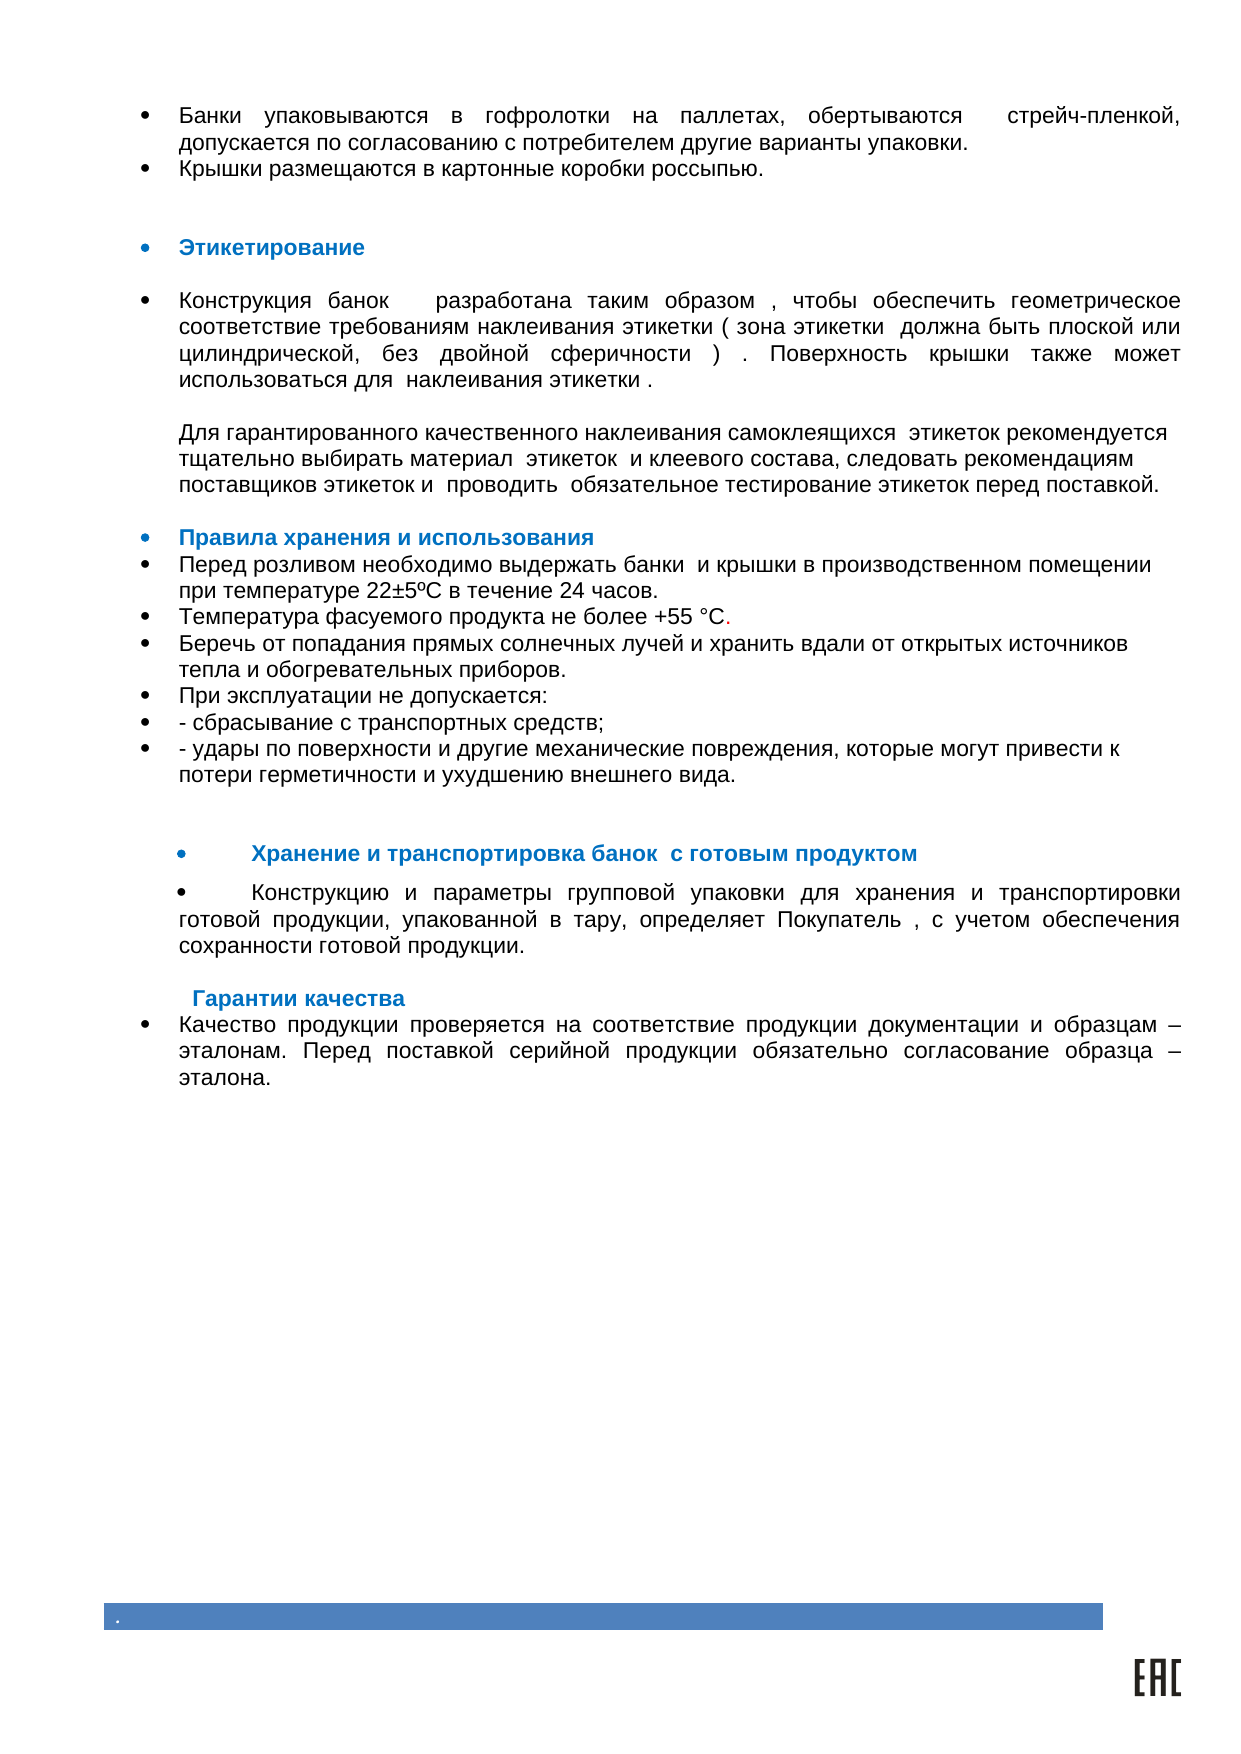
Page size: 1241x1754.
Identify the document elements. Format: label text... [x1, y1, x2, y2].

list Крышки размещаются в картонные коробки россыпью. [141, 155, 1181, 182]
list При эксплуатации не допускается: [141, 682, 1181, 709]
list Перед розливом необходимо выдержать банки и крышки в производственном помещении при температуре 22±5ºС в течение 24 часов. [141, 551, 1181, 603]
list Беречь от попадания прямых солнечных лучей и хранить вдали от открытых источников тепла и обогревательных приборов. [141, 629, 1181, 682]
list Этикетирование [141, 234, 1181, 261]
list Качество продукции проверяется на соответствие продукции документации и образцам –эталонам. Перед поставкой серийной продукции обязательно согласование образца –эталона. [141, 1011, 1181, 1090]
list Конструкция банок разработана таким образом , чтобы обеспечить геометрическое соответствие требованиям наклеивания этикетки ( зона этикетки должна быть плоской или цилиндрической, без двойной сферичности ) . Поверхность крышки также может использоваться для наклеивания этикетки . [141, 287, 1181, 392]
list Банки упаковываются в гофролотки на паллетах, обертываются стрейч-пленкой, допускается по согласованию с потребителем другие варианты упаковки. [141, 102, 1181, 155]
list - сбрасывание с транспортных средств; [141, 709, 1181, 735]
list Хранение и транспортировка банок с готовым продуктом [177, 840, 1181, 867]
list Конструкцию и параметры групповой упаковки для хранения и транспортировки готовой продукции, упакованной в тару, определяет Покупатель , с учетом обеспечения сохранности готовой продукции. [177, 879, 1181, 958]
list - удары по поверхности и другие механические повреждения, которые могут привести к потери герметичности и ухудшению внешнего вида. [141, 735, 1181, 788]
text Гарантии качества [192, 985, 1181, 1011]
list Для гарантированного качественного наклеивания самоклеящихся этикеток рекомендуется тщательно выбирать материал этикеток и клеевого состава, следовать рекомендациям поставщиков этикеток и проводить обязательное тестирование этикеток перед поставкой. [178, 419, 1181, 498]
list Правила хранения и использования [141, 524, 1181, 551]
list Температура фасуемого продукта не более +55 °С. [141, 603, 1181, 629]
